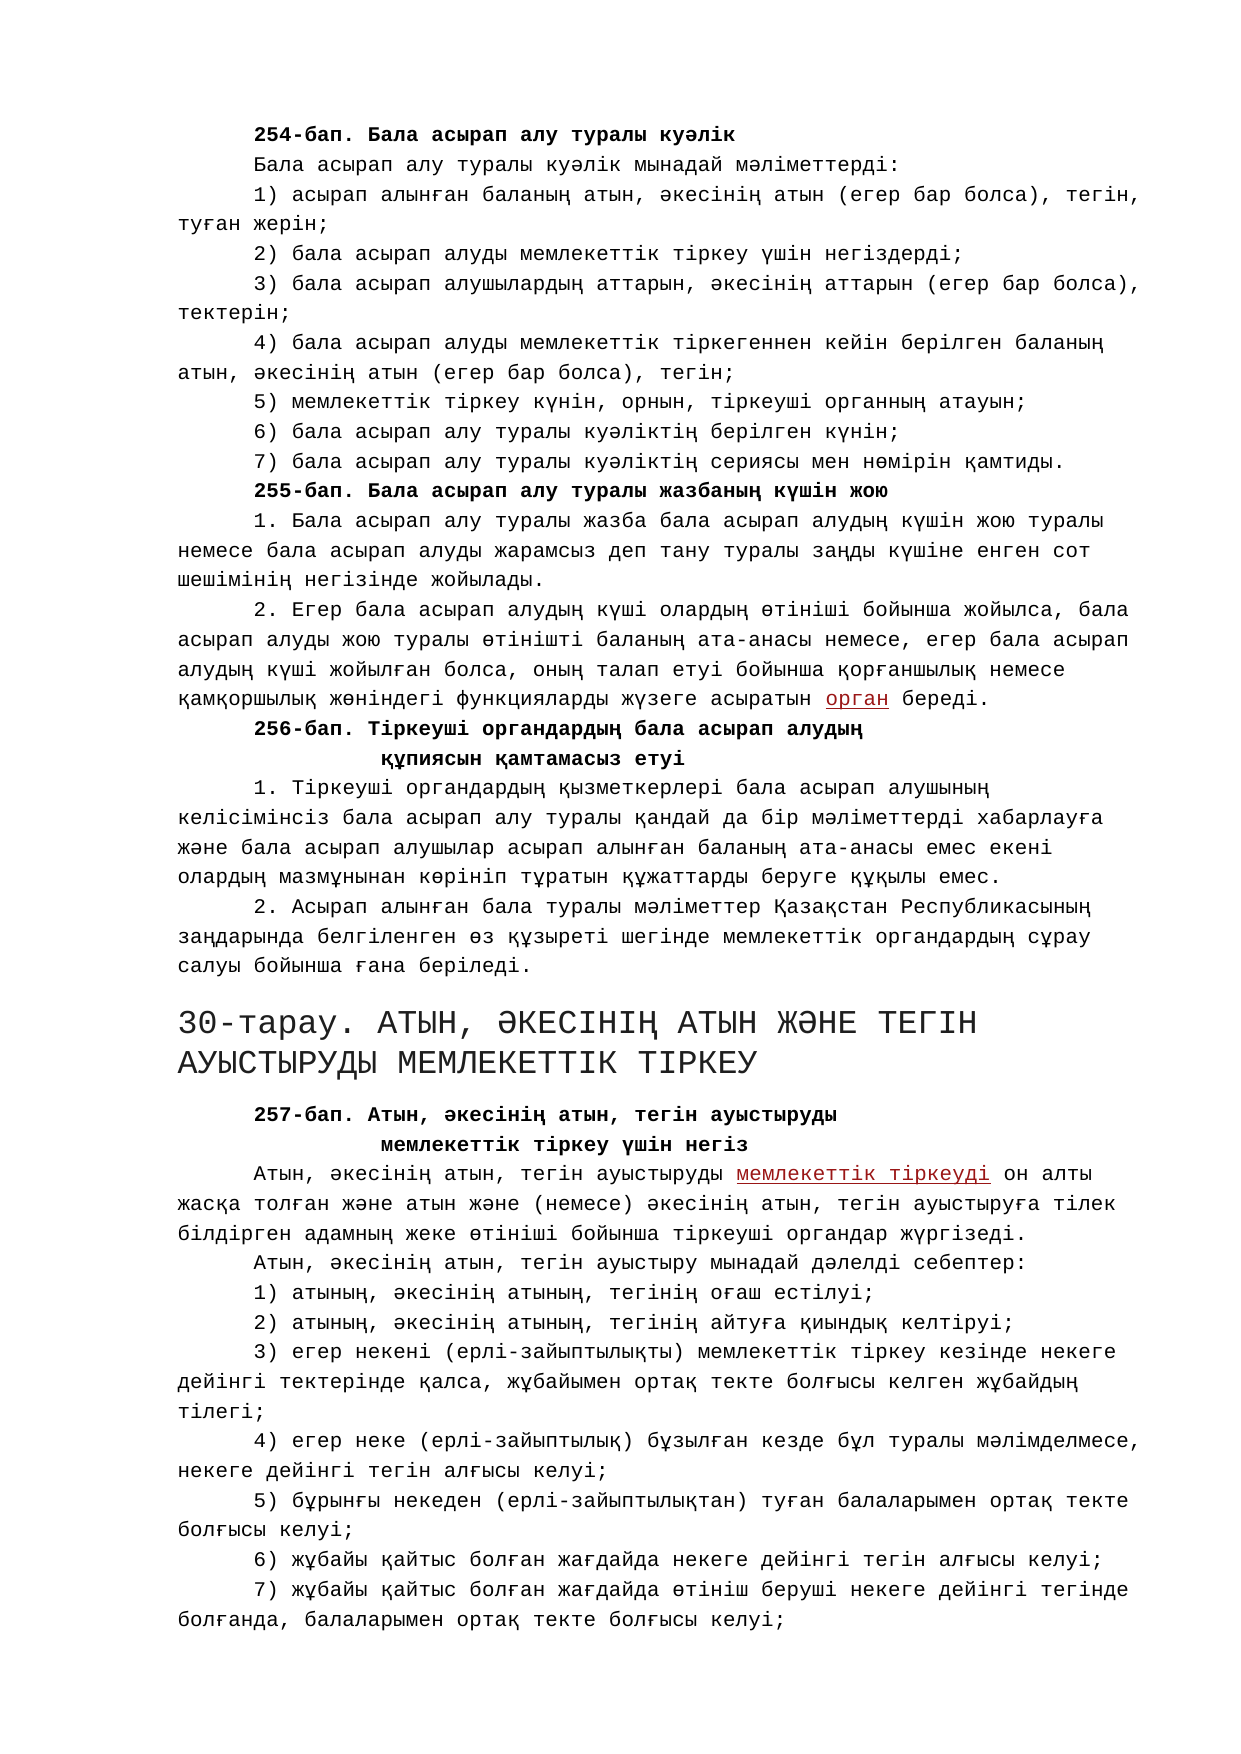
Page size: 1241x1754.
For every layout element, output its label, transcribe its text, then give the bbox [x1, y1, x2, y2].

text Бала асырап алу туралы куәлік мынадай мәліметтерді: 1) асырап алынған баланың атын, әкесінің атын (егер бар болса), тегін, туған жерін; 2) бала асырап алуды мемлекеттік тіркеу үшін негіздерді; 3) бала асырап алушылардың аттарын, әкесінің аттарын (егер бар болса), тектерін; 4) бала асырап алуды мемлекеттік тіркегеннен кейін берілген баланың атын, әкесінің атын (егер бар болса), тегін; 5) мемлекеттік тіркеу күнін, орнын, тіркеуші органның атауын; 6) бала асырап алу туралы куәліктің берілген күнін; 7) бала асырап алу туралы куәліктің сериясы мен нөмірін қамтиды. [177, 148, 1152, 474]
text 257-бап. Атын, әкесінің атын, тегін ауыстыруды мемлекеттік тіркеу үшін негіз [177, 1098, 1152, 1157]
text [177, 1157, 1152, 1632]
text 254-бап. Бала асырап алу туралы куәлік [177, 118, 1152, 148]
text 1. Тіркеуші органдардың қызметкерлері бала асырап алушының келісімінсіз бала асырап алу туралы қандай да бір мәліметтерді хабарлауға және бала асырап алушылар асырап алынған баланың ата-анасы емес екені олардың мазмұнынан көрініп тұратын құжаттарды беруге құқылы емес. 2. Асырап алынған бала туралы мәліметтер Қазақстан Республикасының заңдарында белгіленген өз құзыреті шегінде мемлекеттік органдардың сұрау салуы бойынша ғана беріледі. [177, 771, 1152, 979]
text 256-бап. Тіркеуші органдардың бала асырап алудың құпиясын қамтамасыз етуі [177, 712, 1152, 771]
text 255-бап. Бала асырап алу туралы жазбаның күшін жою [177, 474, 1152, 504]
text 1. Бала асырап алу туралы жазба бала асырап алудың күшін жою туралы немесе бала асырап алуды жарамсыз деп тану туралы заңды күшіне енген сот шешімінің негізінде жойылады. 2. Егер бала асырап алудың күші олардың өтініші бойынша жойылса, бала асырап алуды жою туралы өтінішті баланың ата-анасы немесе, егер бала асырап алудың күші жойылған болса, оның талап етуі бойынша қорғаншылық немесе қамқоршылық жөніндегі функцияларды жүзеге асыратын орган береді. [177, 504, 1152, 712]
text 30-тарау. АТЫН, ӘКЕСІНІҢ АТЫН ЖӘНЕ ТЕГІН АУЫСТЫРУДЫ МЕМЛЕКЕТТІК ТІРКЕУ [177, 1002, 1152, 1084]
